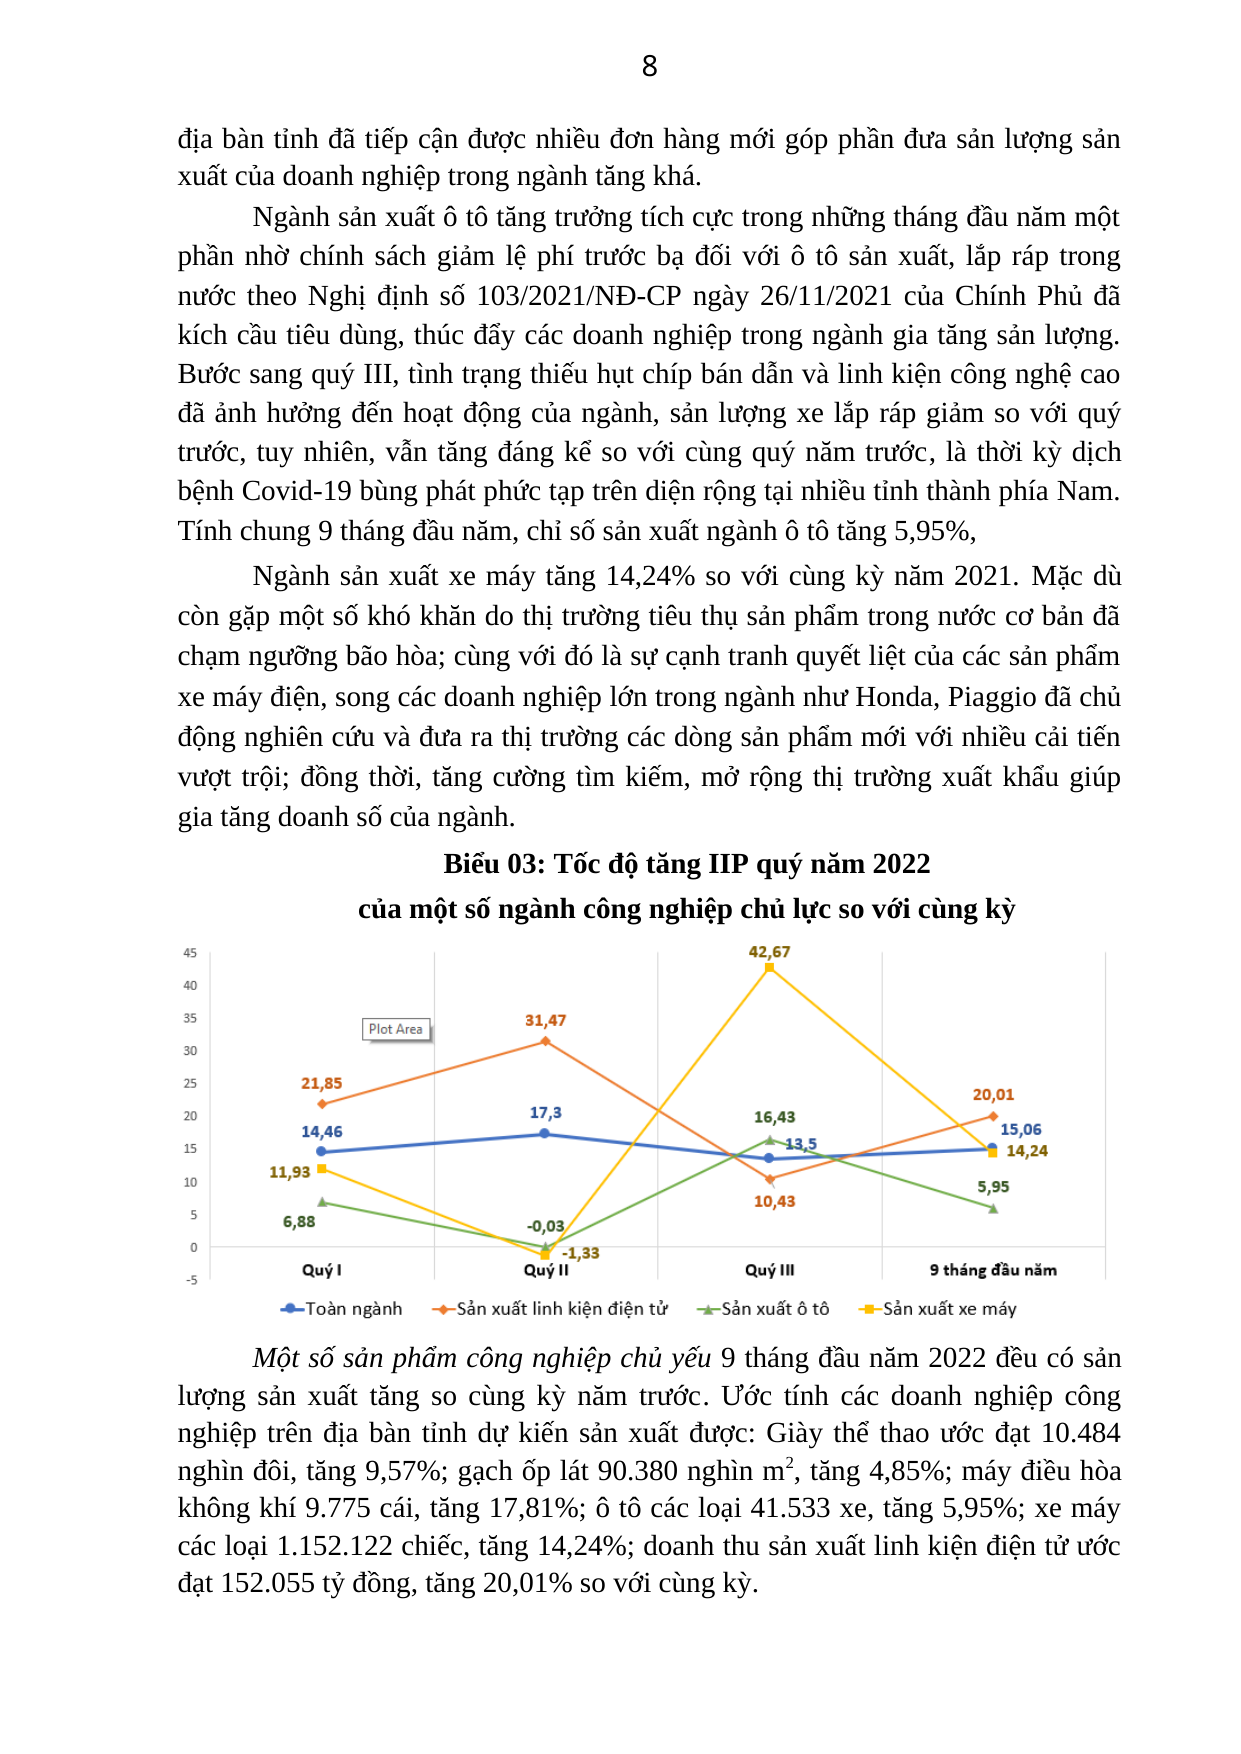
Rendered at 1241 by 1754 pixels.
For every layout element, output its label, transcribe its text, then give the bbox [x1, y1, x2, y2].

subtitle Một số sản phẩm công nghiệp chủ yếu 9 tháng đầu năm 2022 đều có sản lượng sản xuất tăng so cùng kỳ năm trước. Ước tính các doanh nghiệp công nghiệp trên địa bàn tỉnh dự kiến sản xuất được: Giày thể thao ước đạt 10.484 nghìn đôi, tăng 9,57%; gạch ốp lát 90.380 nghìn m2, tăng 4,85%; máy điều hòa không khí 9.775 cái, tăng 17,81%; ô tô các loại 41.533 xe, tăng 5,95%; xe máy các loại 1.152.122 chiếc, tăng 14,24%; doanh thu sản xuất linh kiện điện tử ước đạt 152.055 tỷ đồng, tăng 20,01% so với cùng kỳ. [177, 1337, 1122, 1600]
text Ngành sản xuất ô tô tăng trưởng tích cực trong những tháng đầu năm một phần nhờ chính sách giảm lệ phí trước bạ đối với ô tô sản xuất, lắp ráp trong nước theo Nghị định số 103/2021/NĐ-CP ngày 26/11/2021 của Chính Phủ đã kích cầu tiêu dùng, thúc đẩy các doanh nghiệp trong ngành gia tăng sản lượng. Bước sang quý III, tình trạng thiếu hụt chíp bán dẫn và linh kiện công nghệ cao đã ảnh hưởng đến hoạt động của ngành, sản lượng xe lắp ráp giảm so với quý trước, tuy nhiên, vẫn tăng đáng kể so với cùng quý năm trước, là thời kỳ dịch bệnh Covid-19 bùng phát phức tạp trên diện rộng tại nhiều tỉnh thành phía Nam. Tính chung 9 tháng đầu năm, chỉ số sản xuất ngành ô tô tăng 5,95%, [177, 199, 1122, 546]
text của một số ngành công nghiệp chủ lực so với cùng kỳ [177, 891, 1122, 925]
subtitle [177, 118, 1122, 193]
picture [177, 936, 1123, 1325]
text Biểu 03: Tốc độ tăng IIP quý năm 2022 [177, 846, 1122, 879]
text Ngành sản xuất xe máy tăng 14,24% so với cùng kỳ năm 2021. Mặc dù còn gặp một số khó khăn do thị trường tiêu thụ sản phẩm trong nước cơ bản đã chạm ngưỡng bão hòa; cùng với đó là sự cạnh tranh quyết liệt của các sản phẩm xe máy điện, song các doanh nghiệp lớn trong ngành như Honda, Piaggio đã chủ động nghiên cứu và đưa ra thị trường các dòng sản phẩm mới với nhiều cải tiến vượt trội; đồng thời, tăng cường tìm kiếm, mở rộng thị trường xuất khẩu giúp gia tăng doanh số của ngành. [177, 558, 1122, 833]
